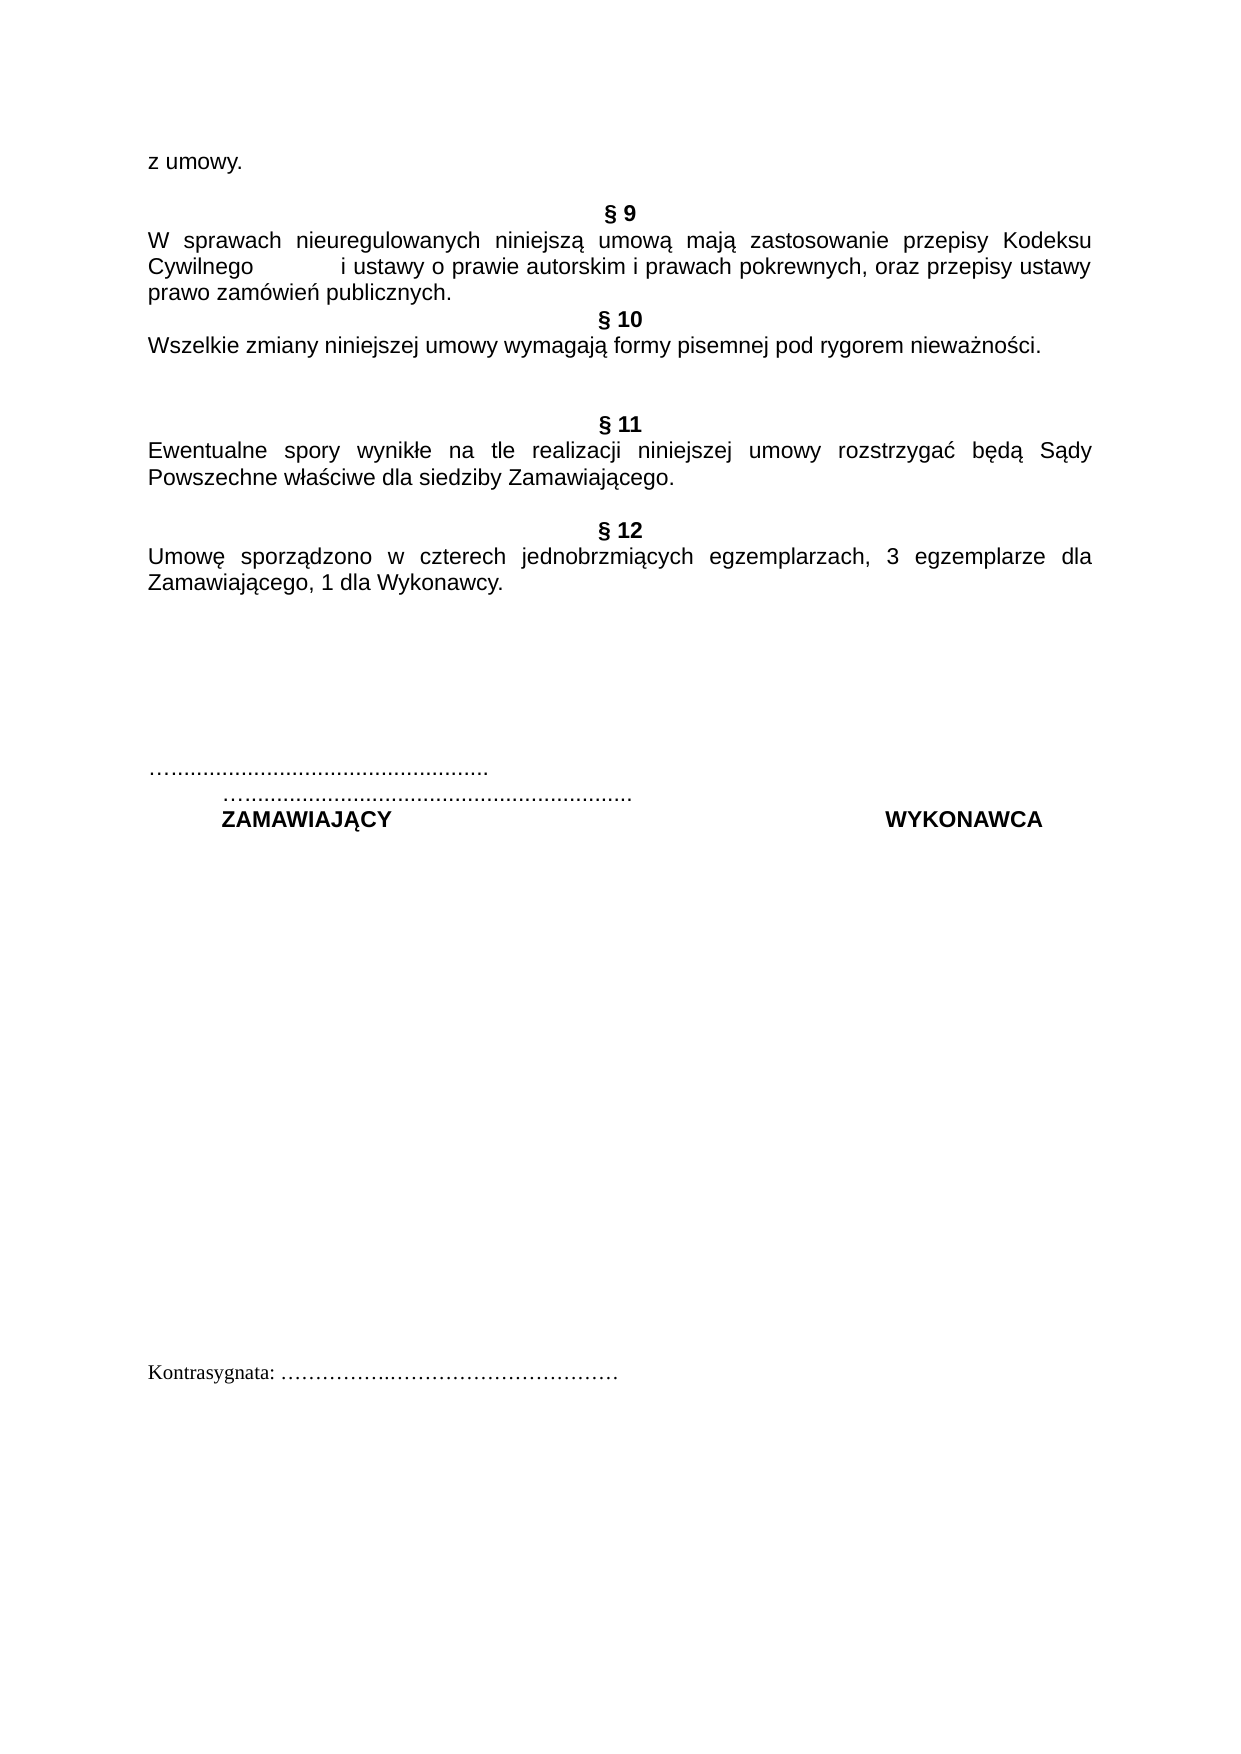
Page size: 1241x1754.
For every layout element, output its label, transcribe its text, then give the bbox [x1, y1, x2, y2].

text § 9 [148, 200, 1093, 227]
text Umowę sporządzono w czterech jednobrzmiących egzemplarzach, 3 egzemplarze dla Zamawiającego, 1 dla Wykonawcy. [148, 543, 1093, 596]
subtitle Kontrasygnata: …………….…………………………… [148, 1360, 1093, 1384]
text ….................................................. …............................................................. [148, 754, 1093, 806]
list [148, 148, 1093, 174]
text ZAMAWIAJĄCY WYKONAWCA [148, 806, 1093, 833]
text Ewentualne spory wynikłe na tle realizacji niniejszej umowy rozstrzygać będą Sądy Powszechne właściwe dla siedziby Zamawiającego. [148, 437, 1093, 490]
text Wszelkie zmiany niniejszej umowy wymagają formy pisemnej pod rygorem nieważności. [148, 332, 1093, 358]
text § 11 [148, 411, 1093, 437]
text § 10 [148, 306, 1093, 332]
text W sprawach nieuregulowanych niniejszą umową mają zastosowanie przepisy Kodeksu Cywilnego i ustawy o prawie autorskim i prawach pokrewnych, oraz przepisy ustawy prawo zamówień publicznych. [148, 227, 1093, 306]
text § 12 [148, 517, 1093, 543]
